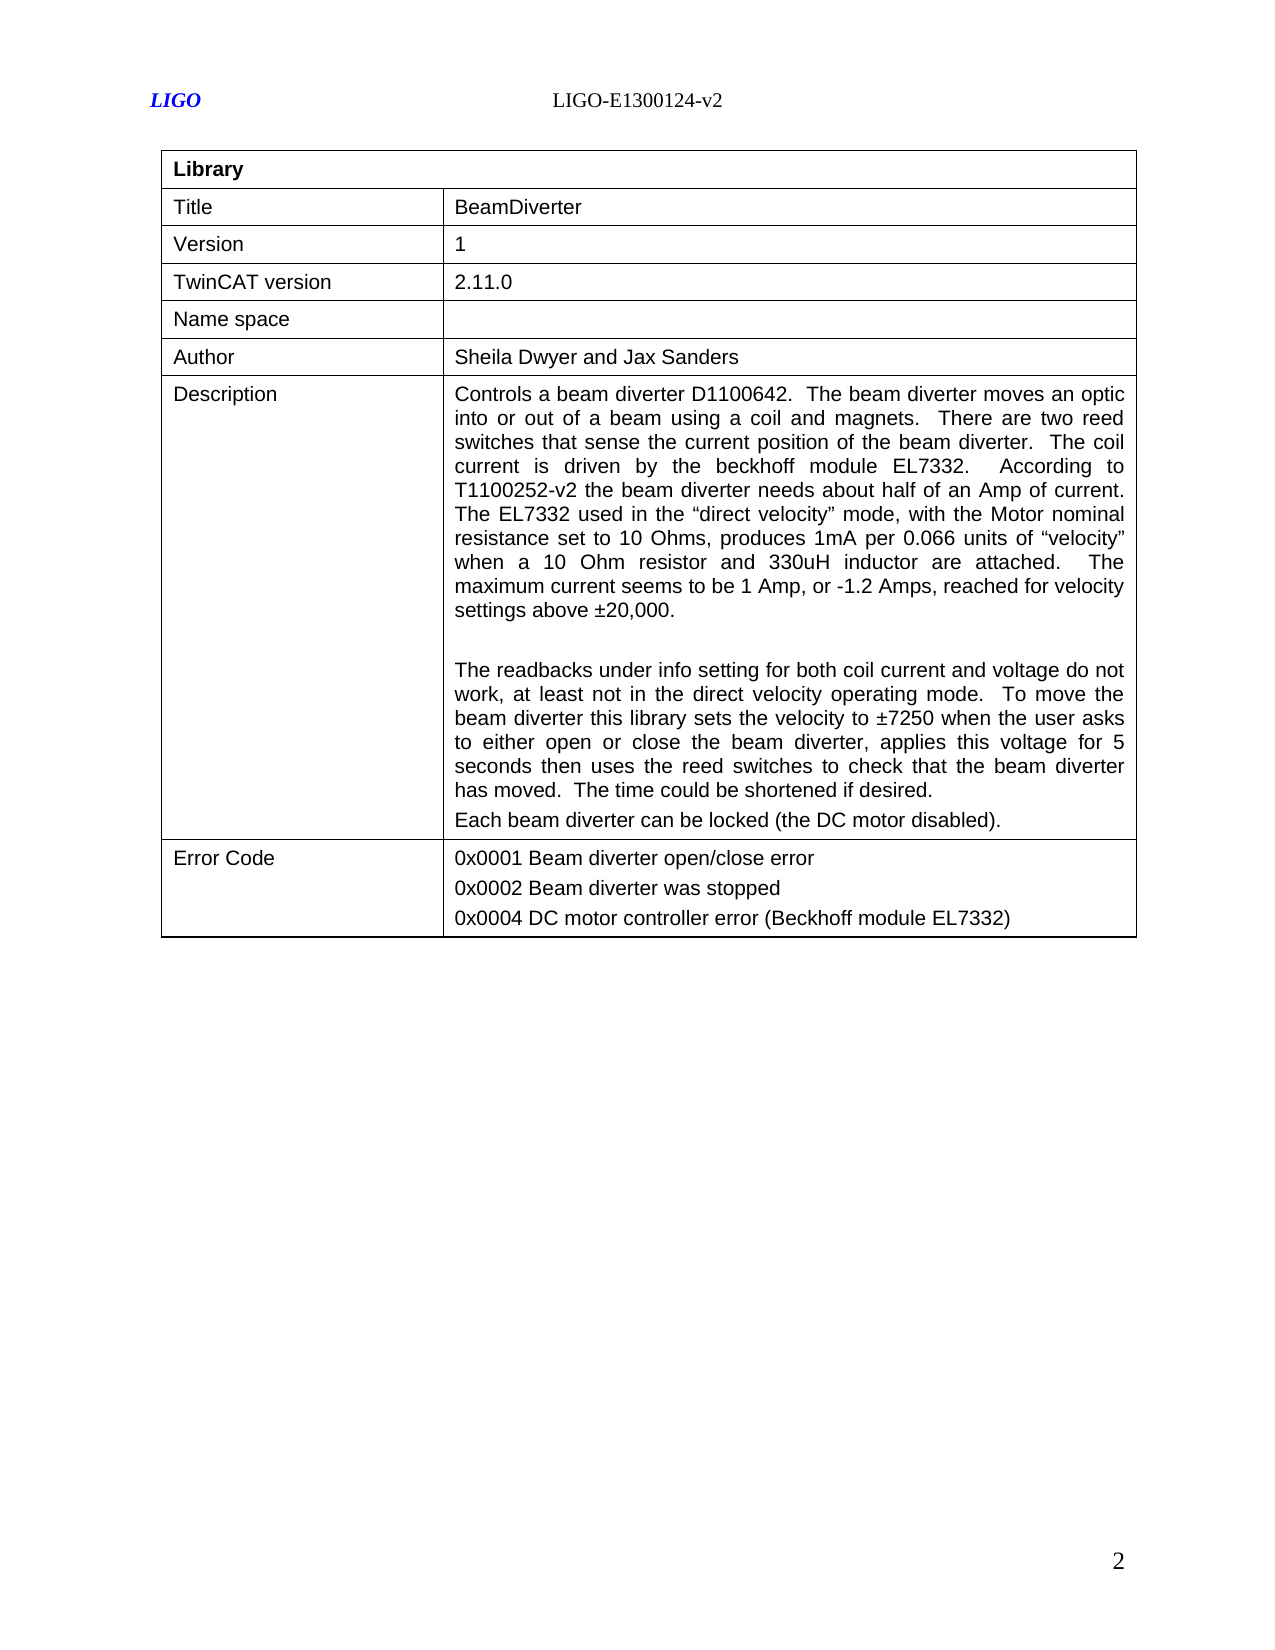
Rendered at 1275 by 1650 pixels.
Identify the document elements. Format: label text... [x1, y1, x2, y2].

table_cell Author [162, 339, 443, 375]
table_cell Name space [162, 301, 443, 337]
table_cell TwinCAT version [162, 264, 443, 300]
table_cell 2.11.0 [444, 264, 1136, 300]
table_cell Version [162, 226, 443, 262]
table_cell [444, 301, 1136, 337]
table_cell Title [162, 189, 443, 225]
table_header Library [162, 151, 1136, 187]
table_cell 1 [444, 226, 1136, 262]
table_cell Controls a beam diverter D1100642. The beam diverter moves an optic into or out of a beam using a coil and magnets. There are two reed switches that sense the current position of the beam diverter. The coil current is driven by the beckhoff module EL7332. According to T1100252-v2 the beam diverter needs about half of an Amp of current. The EL7332 used in the “direct velocity” mode, with the Motor nominal resistance set to 10 Ohms, produces 1mA per 0.066 units of “velocity” when a 10 Ohm resistor and 330uH inductor are attached. The maximum current seems to be 1 Amp, or -1.2 Amps, reached for velocity settings above ±20,000. The readbacks under info setting for both coil current and voltage do not work, at least not in the direct velocity operating mode. To move the beam diverter this library sets the velocity to ±7250 when the user asks to either open or close the beam diverter, applies this voltage for 5 seconds then uses the reed switches to check that the beam diverter has moved. The time could be shortened if desired. Each beam diverter can be locked (the DC motor disabled). [444, 376, 1136, 838]
table_cell Sheila Dwyer and Jax Sanders [444, 339, 1136, 375]
table_cell Description [162, 376, 443, 838]
table_cell 0x0001 Beam diverter open/close error 0x0002 Beam diverter was stopped 0x0004 DC motor controller error (Beckhoff module EL7332) [444, 840, 1136, 936]
table_cell BeamDiverter [444, 189, 1136, 225]
table_cell Error Code [162, 840, 443, 936]
